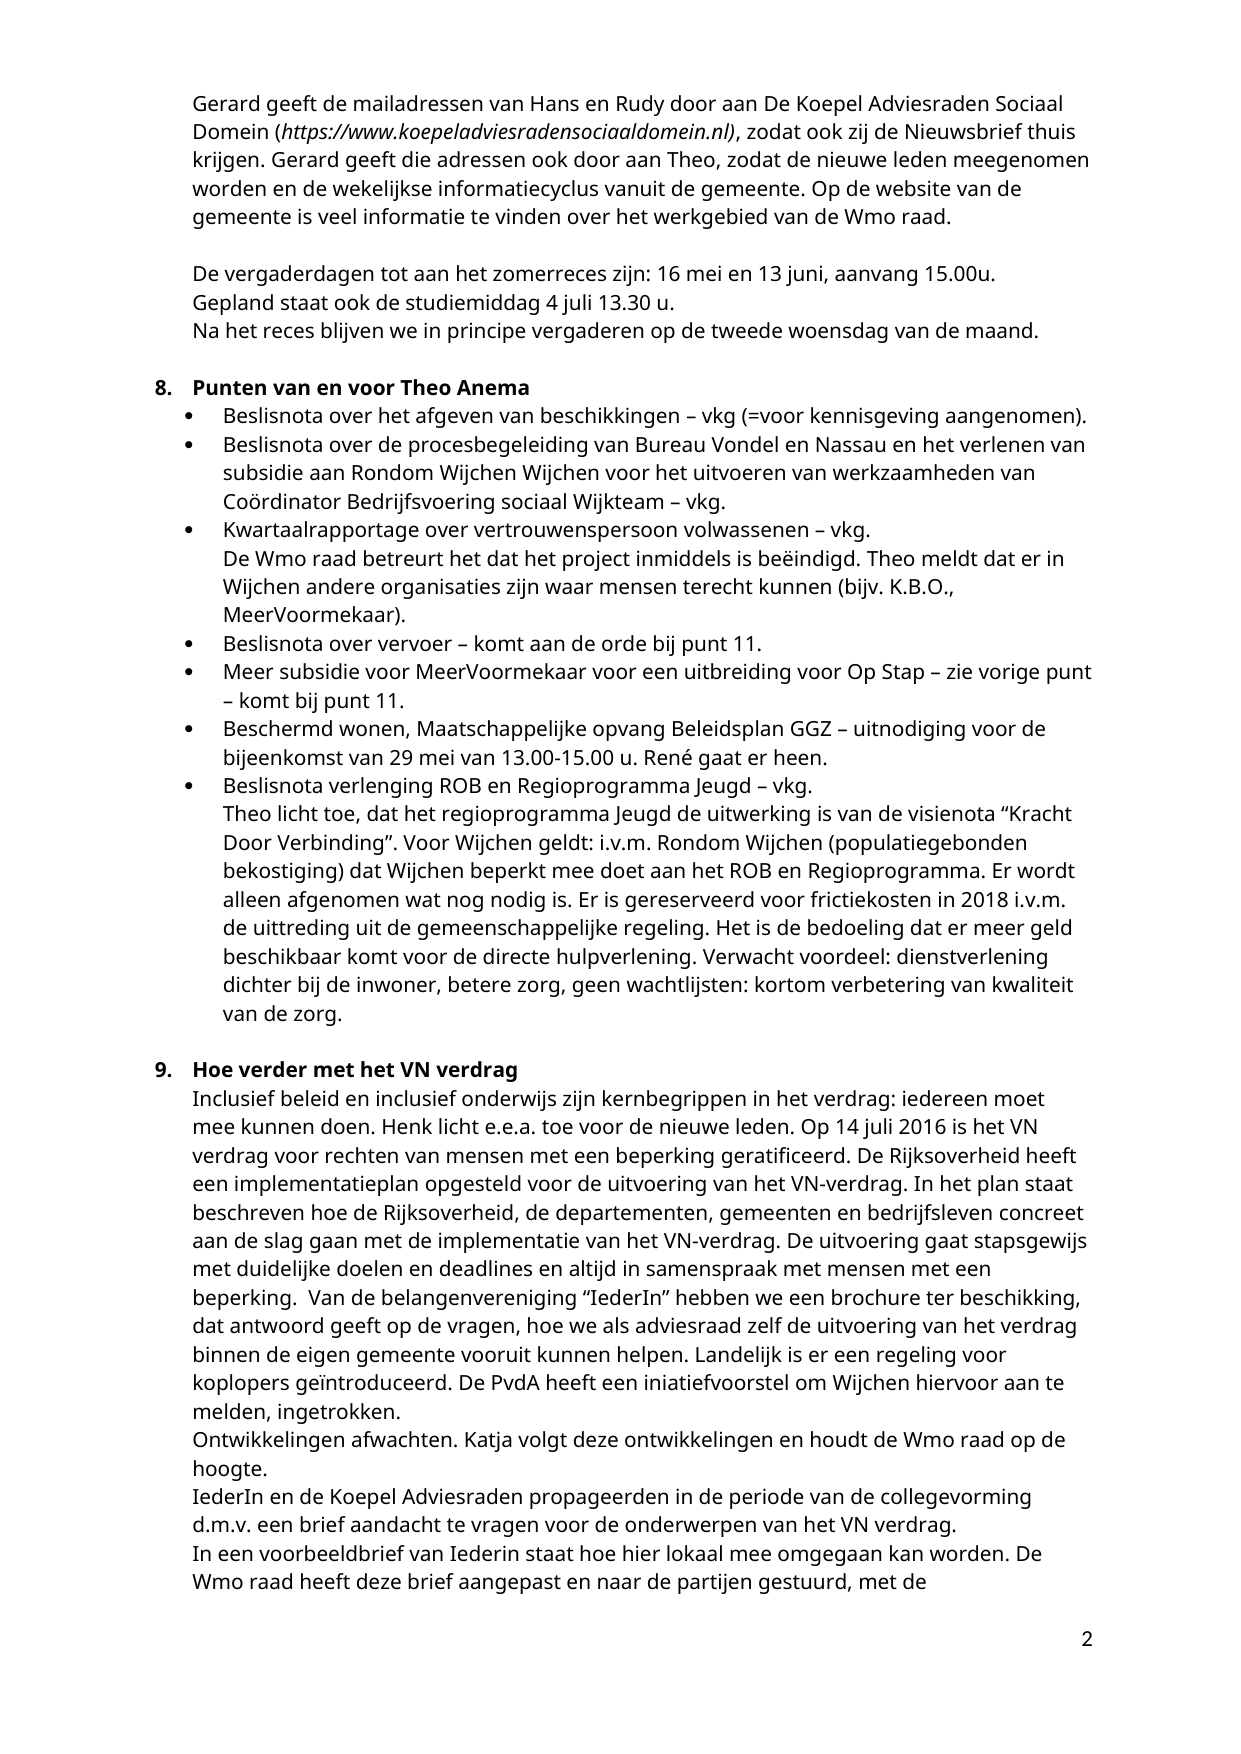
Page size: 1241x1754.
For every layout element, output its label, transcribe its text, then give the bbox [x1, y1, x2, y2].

text IederIn en de Koepel Adviesraden propageerden in de periode van de collegevorming d.m.v. een brief aandacht te vragen voor de onderwerpen van het VN verdrag. [192, 1482, 1092, 1539]
list Beschermd wonen, Maatschappelijke opvang Beleidsplan GGZ – uitnodiging voor de bijeenkomst van 29 mei van 13.00-15.00 u. René gaat er heen. [185, 714, 1092, 771]
list Theo licht toe, dat het regioprogramma Jeugd de uitwerking is van de visienota “Kracht Door Verbinding”. Voor Wijchen geldt: i.v.m. Rondom Wijchen (populatiegebonden bekostiging) dat Wijchen beperkt mee doet aan het ROB en Regioprogramma. Er wordt alleen afgenomen wat nog nodig is. Er is gereserveerd voor frictiekosten in 2018 i.v.m. de uittreding uit de gemeenschappelijke regeling. Het is de bedoeling dat er meer geld beschikbaar komt voor de directe hulpverlening. Verwacht voordeel: dienstverlening dichter bij de inwoner, betere zorg, geen wachtlijsten: kortom verbetering van kwaliteit van de zorg. [223, 799, 1092, 1027]
list Beslisnota over de procesbegeleiding van Bureau Vondel en Nassau en het verlenen van subsidie aan Rondom Wijchen Wijchen voor het uitvoeren van werkzaamheden van Coördinator Bedrijfsvoering sociaal Wijkteam – vkg. [185, 430, 1092, 515]
list Beslisnota verlenging ROB en Regioprogramma Jeugd – vkg. [185, 771, 1092, 799]
list Beslisnota over vervoer – komt aan de orde bij punt 11. [185, 629, 1092, 657]
text Gepland staat ook de studiemiddag 4 juli 13.30 u. [192, 288, 1092, 316]
list Kwartaalrapportage over vertrouwenspersoon volwassenen – vkg. [185, 515, 1092, 544]
text De vergaderdagen tot aan het zomerreces zijn: 16 mei en 13 juni, aanvang 15.00u. [192, 259, 1092, 288]
list Hoe verder met het VN verdrag [154, 1056, 1092, 1084]
list Meer subsidie voor MeerVoormekaar voor een uitbreiding voor Op Stap – zie vorige punt – komt bij punt 11. [185, 657, 1092, 714]
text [192, 1539, 1092, 1596]
text Na het reces blijven we in principe vergaderen op de tweede woensdag van de maand. [192, 316, 1092, 344]
text Inclusief beleid en inclusief onderwijs zijn kernbegrippen in het verdrag: iedereen moet mee kunnen doen. Henk licht e.e.a. toe voor de nieuwe leden. Op 14 juli 2016 is het VN verdrag voor rechten van mensen met een beperking geratificeerd. De Rijksoverheid heeft een implementatieplan opgesteld voor de uitvoering van het VN-verdrag. In het plan staat beschreven hoe de Rijksoverheid, de departementen, gemeenten en bedrijfsleven concreet aan de slag gaan met de implementatie van het VN-verdrag. De uitvoering gaat stapsgewijs met duidelijke doelen en deadlines en altijd in samenspraak met mensen met een beperking. Van de belangenvereniging “IederIn” hebben we een brochure ter beschikking, dat antwoord geeft op de vragen, hoe we als adviesraad zelf de uitvoering van het verdrag binnen de eigen gemeente vooruit kunnen helpen. Landelijk is er een regeling voor koplopers geïntroduceerd. De PvdA heeft een iniatiefvoorstel om Wijchen hiervoor aan te melden, ingetrokken. [192, 1084, 1092, 1425]
text Gerard geeft de mailadressen van Hans en Rudy door aan De Koepel Adviesraden Sociaal Domein (https://www.koepeladviesradensociaaldomein.nl), zodat ook zij de Nieuwsbrief thuis krijgen. Gerard geeft die adressen ook door aan Theo, zodat de nieuwe leden meegenomen worden en de wekelijkse informatiecyclus vanuit de gemeente. Op de website van de gemeente is veel informatie te vinden over het werkgebied van de Wmo raad. [192, 89, 1092, 231]
list De Wmo raad betreurt het dat het project inmiddels is beëindigd. Theo meldt dat er in Wijchen andere organisaties zijn waar mensen terecht kunnen (bijv. K.B.O., MeerVoormekaar). [223, 544, 1092, 629]
list Beslisnota over het afgeven van beschikkingen – vkg (=voor kennisgeving aangenomen). [185, 401, 1092, 430]
text Ontwikkelingen afwachten. Katja volgt deze ontwikkelingen en houdt de Wmo raad op de hoogte. [192, 1425, 1092, 1482]
list Punten van en voor Theo Anema [154, 373, 1092, 401]
